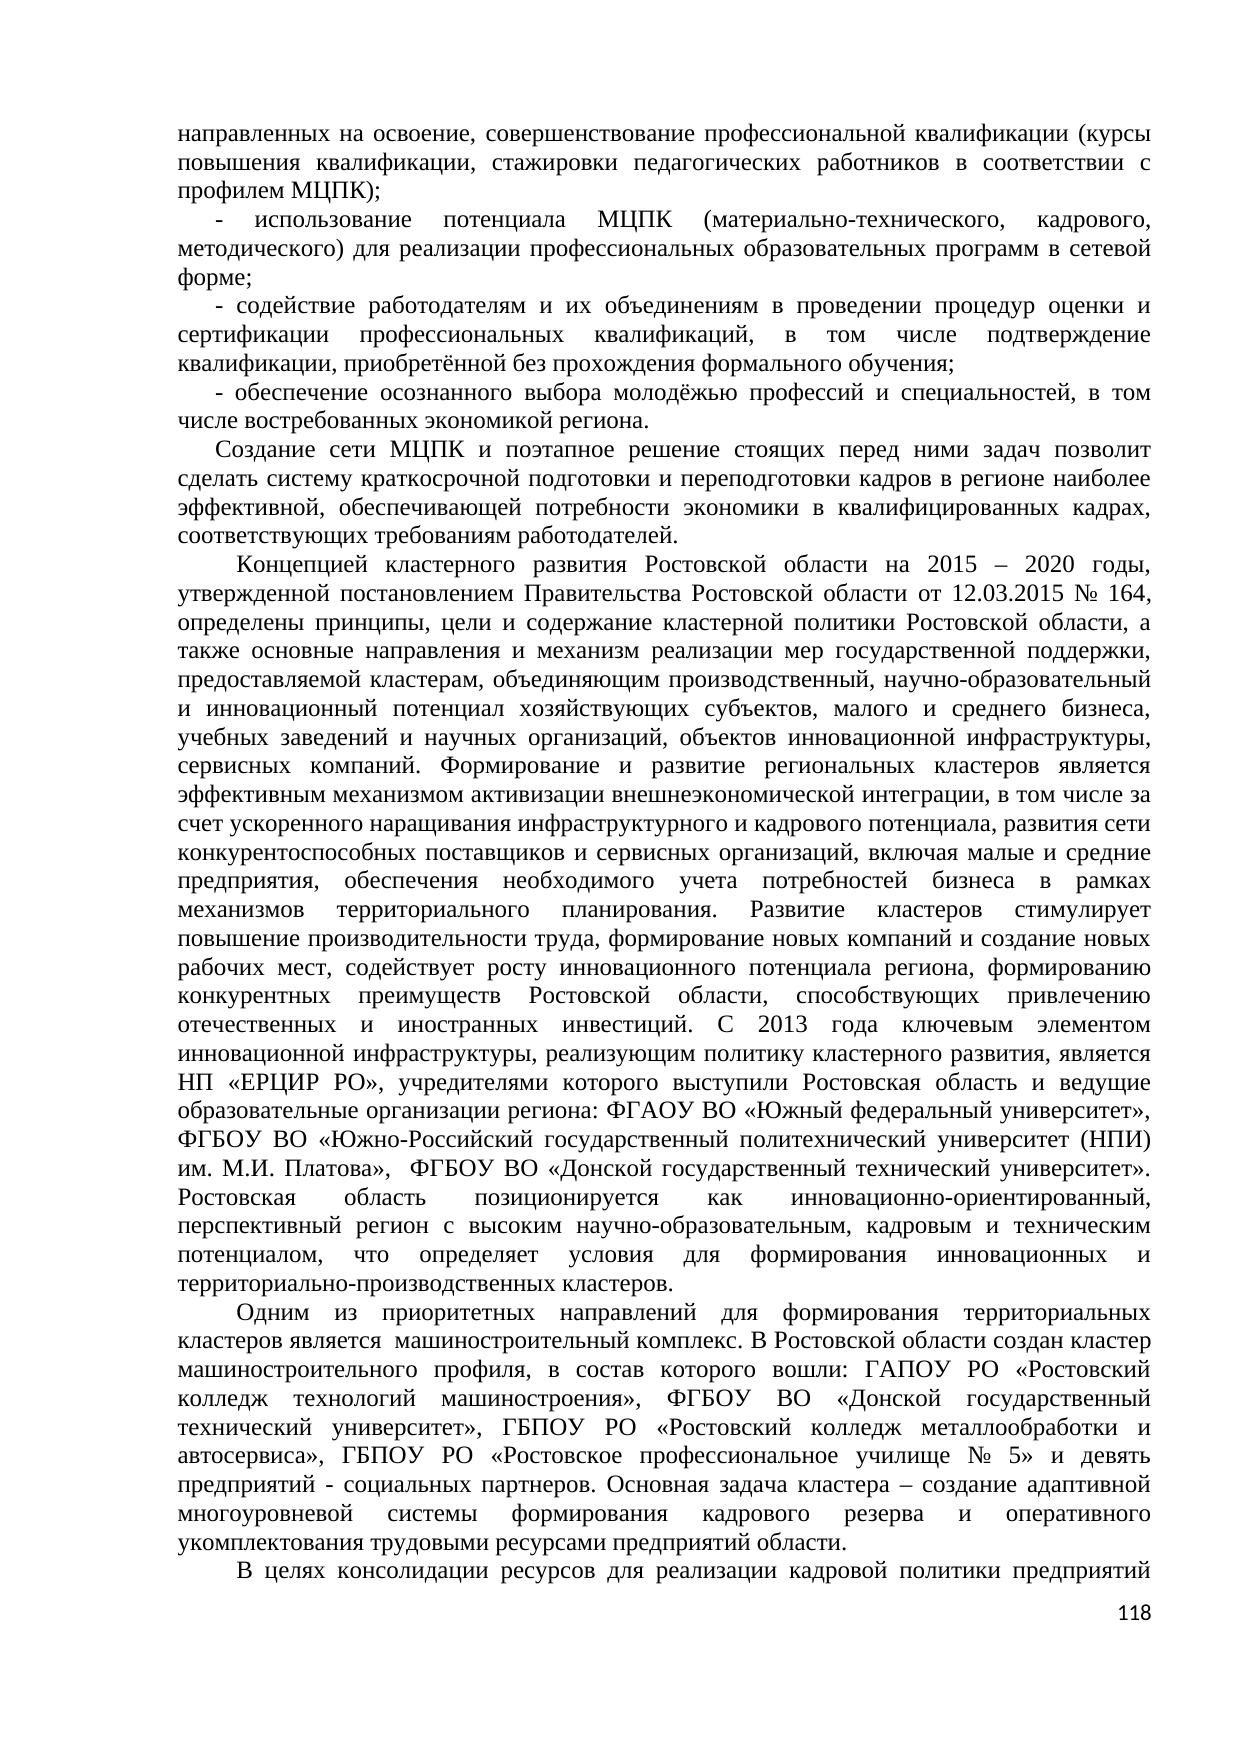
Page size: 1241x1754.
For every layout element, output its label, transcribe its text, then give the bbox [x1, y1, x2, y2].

text Одним из приоритетных направлений для формирования территориальных кластеров является машиностроительный комплекс. В Ростовской области создан кластер машиностроительного профиля, в состав которого вошли: ГАПОУ РО «Ростовский колледж технологий машиностроения», ФГБОУ ВО «Донской государственный технический университет», ГБПОУ РО «Ростовский колледж металлообработки и автосервиса», ГБПОУ РО «Ростовское профессиональное училище № 5» и девять предприятий - социальных партнеров. Основная задача кластера – создание адаптивной многоуровневой системы формирования кадрового резерва и оперативного укомплектования трудовыми ресурсами предприятий области. [177, 1297, 1152, 1556]
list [177, 1556, 1152, 1584]
list - использование потенциала МЦПК (материально-технического, кадрового, методического) для реализации профессиональных образовательных программ в сетевой форме; [177, 204, 1152, 291]
list Создание сети МЦПК и поэтапное решение стоящих перед ними задач позволит сделать систему краткосрочной подготовки и переподготовки кадров в регионе наиболее эффективной, обеспечивающей потребности экономики в квалифицированных кадрах, соответствующих требованиям работодателей. [177, 434, 1152, 549]
list - обеспечение осознанного выбора молодёжью профессий и специальностей, в том числе востребованных экономикой региона. [177, 377, 1152, 434]
list Концепцией кластерного развития Ростовской области на 2015 – 2020 годы, утвержденной постановлением Правительства Ростовской области от 12.03.2015 № 164, определены принципы, цели и содержание кластерной политики Ростовской области, а также основные направления и механизм реализации мер государственной поддержки, предоставляемой кластерам, объединяющим производственный, научно-образовательный и инновационный потенциал хозяйствующих субъектов, малого и среднего бизнеса, учебных заведений и научных организаций, объектов инновационной инфраструктуры, сервисных компаний. Формирование и развитие региональных кластеров является эффективным механизмом активизации внешнеэкономической интеграции, в том числе за счет ускоренного наращивания инфраструктурного и кадрового потенциала, развития сети конкурентоспособных поставщиков и сервисных организаций, включая малые и средние предприятия, обеспечения необходимого учета потребностей бизнеса в рамках механизмов территориального планирования. Развитие кластеров стимулирует повышение производительности труда, формирование новых компаний и создание новых рабочих мест, содействует росту инновационного потенциала региона, формированию конкурентных преимуществ Ростовской области, способствующих привлечению отечественных и иностранных инвестиций. С 2013 года ключевым элементом инновационной инфраструктуры, реализующим политику кластерного развития, является НП «ЕРЦИР РО», учредителями которого выступили Ростовская область и ведущие образовательные организации региона: ФГАОУ ВО «Южный федеральный университет», ФГБОУ ВО «Южно-Российский государственный политехнический университет (НПИ) им. М.И. Платова», ФГБОУ ВО «Донской государственный технический университет». Ростовская область позиционируется как инновационно-ориентированный, перспективный регион с высоким научно-образовательным, кадровым и техническим потенциалом, что определяет условия для формирования инновационных и территориально-производственных кластеров. [177, 549, 1152, 1297]
list - содействие работодателям и их объединениям в проведении процедур оценки и сертификации профессиональных квалификаций, в том числе подтверждение квалификации, приобретённой без прохождения формального обучения; [177, 291, 1152, 377]
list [177, 118, 1152, 204]
